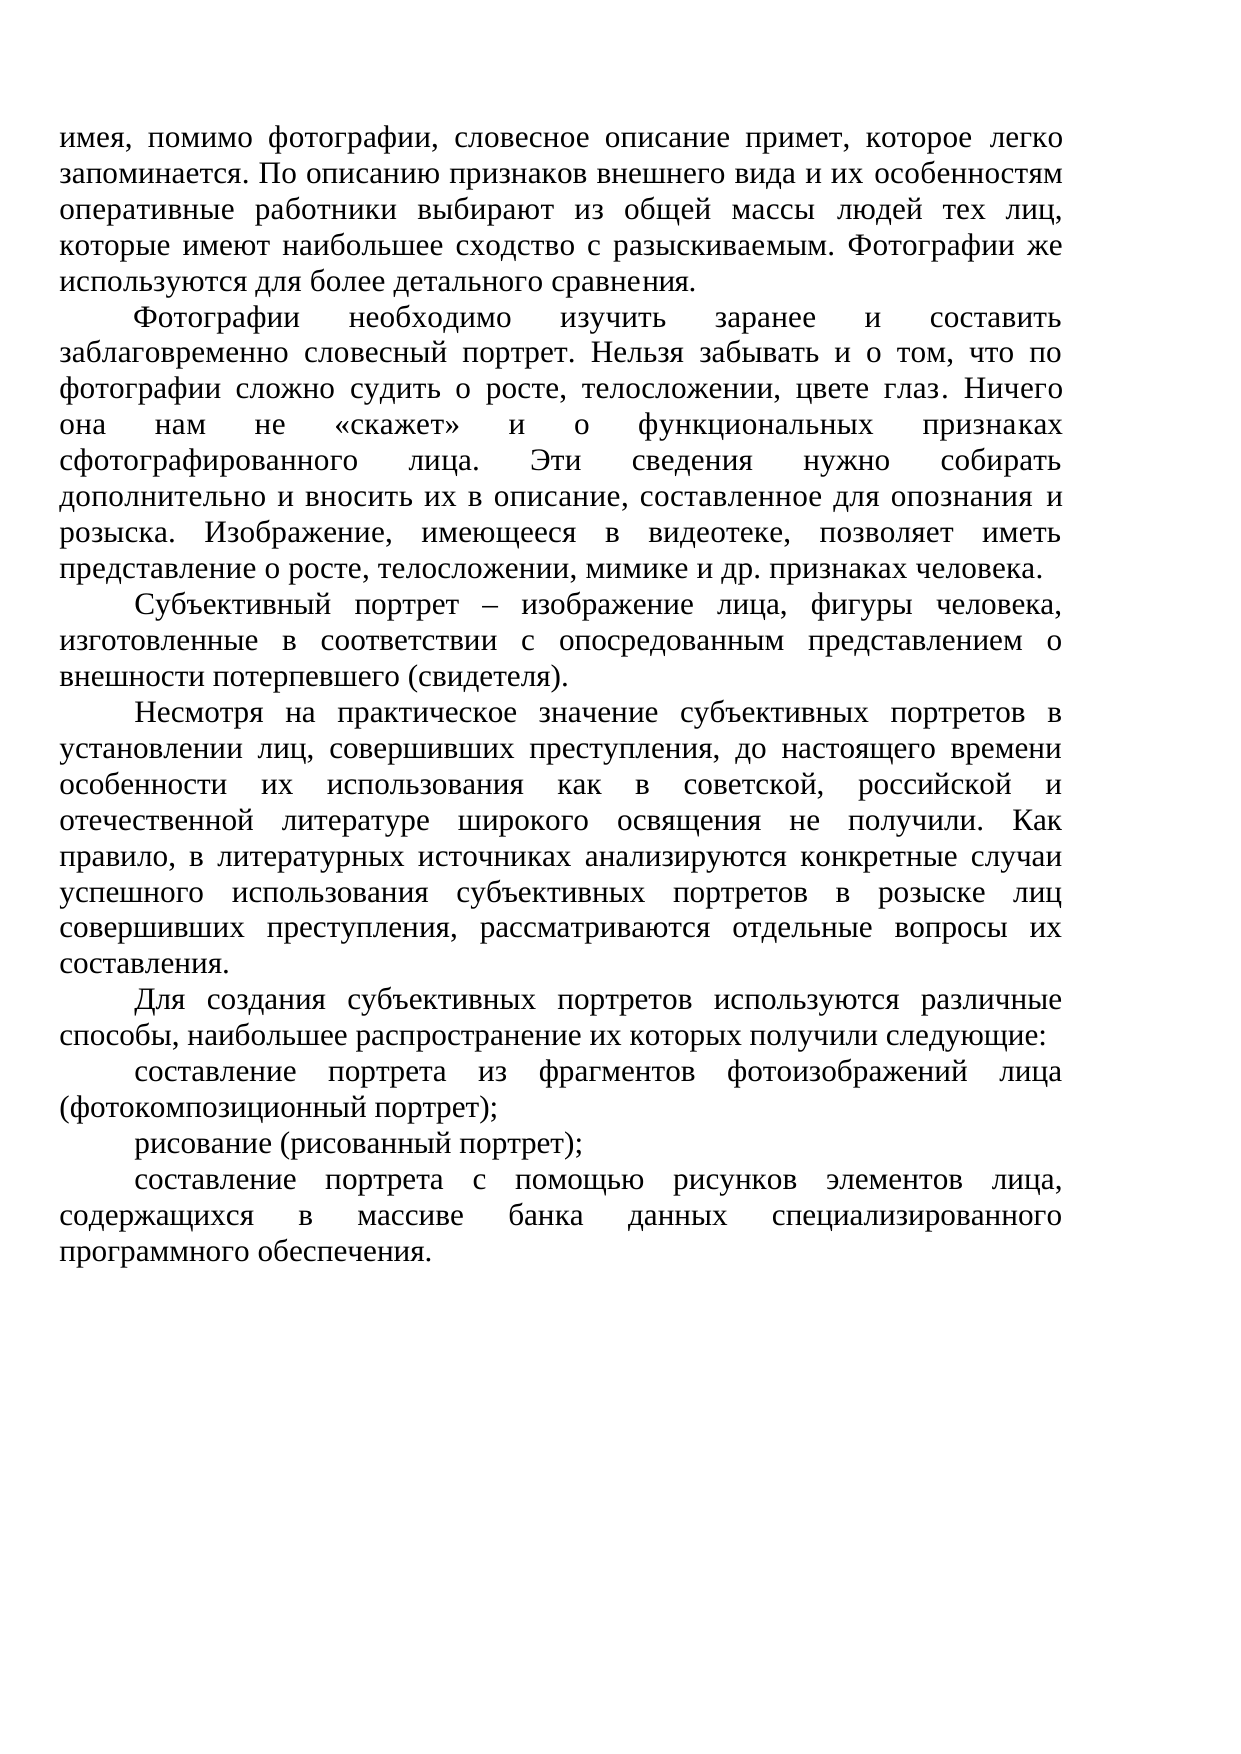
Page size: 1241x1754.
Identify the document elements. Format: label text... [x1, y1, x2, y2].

text составление портрета с помощью рисунков элементов лица, содержащихся в массиве банка данных специализированного программного обеспечения. [59, 1160, 1063, 1268]
text составление портрета из фрагментов фотоизображений лица (фотокомпозиционный портрет); [59, 1052, 1063, 1124]
text Для создания субъективных портретов используются различные способы, наибольшее распространение их которых получили следующие: [59, 981, 1063, 1052]
text Фотографии необходимо изучить заранее и составить заблаговременно словесный портрет. Нельзя забывать и о том, что по фотографии сложно судить о росте, телосложении, цвете глаз. Ничего она нам не «скажет» и о функциональных признаках сфотографированного лица. Эти сведения нужно собирать дополнительно и вносить их в описание, составленное для опознания и розыска. Изображение, имеющееся в видеотеке, позволяет иметь представление о росте, телосложении, мимике и др. признаках человека. [59, 298, 1063, 585]
text Несмотря на практическое значение субъективных портретов в установлении лиц, совершивших преступления, до настоящего времени особенности их использования как в советской, российской и отечественной литературе широкого освящения не получили. Как правило, в литературных источниках анализируются конкретные случаи успешного использования субъективных портретов в розыске лиц совершивших преступления, рассматриваются отдельные вопросы их составления. [59, 693, 1063, 981]
text рисование (рисованный портрет); [59, 1124, 1063, 1160]
text Субъективный портрет – изображение лица, фигуры человека, изготовленные в соответствии с опосредованным представлением о внешности потерпевшего (свидетеля). [59, 585, 1063, 693]
